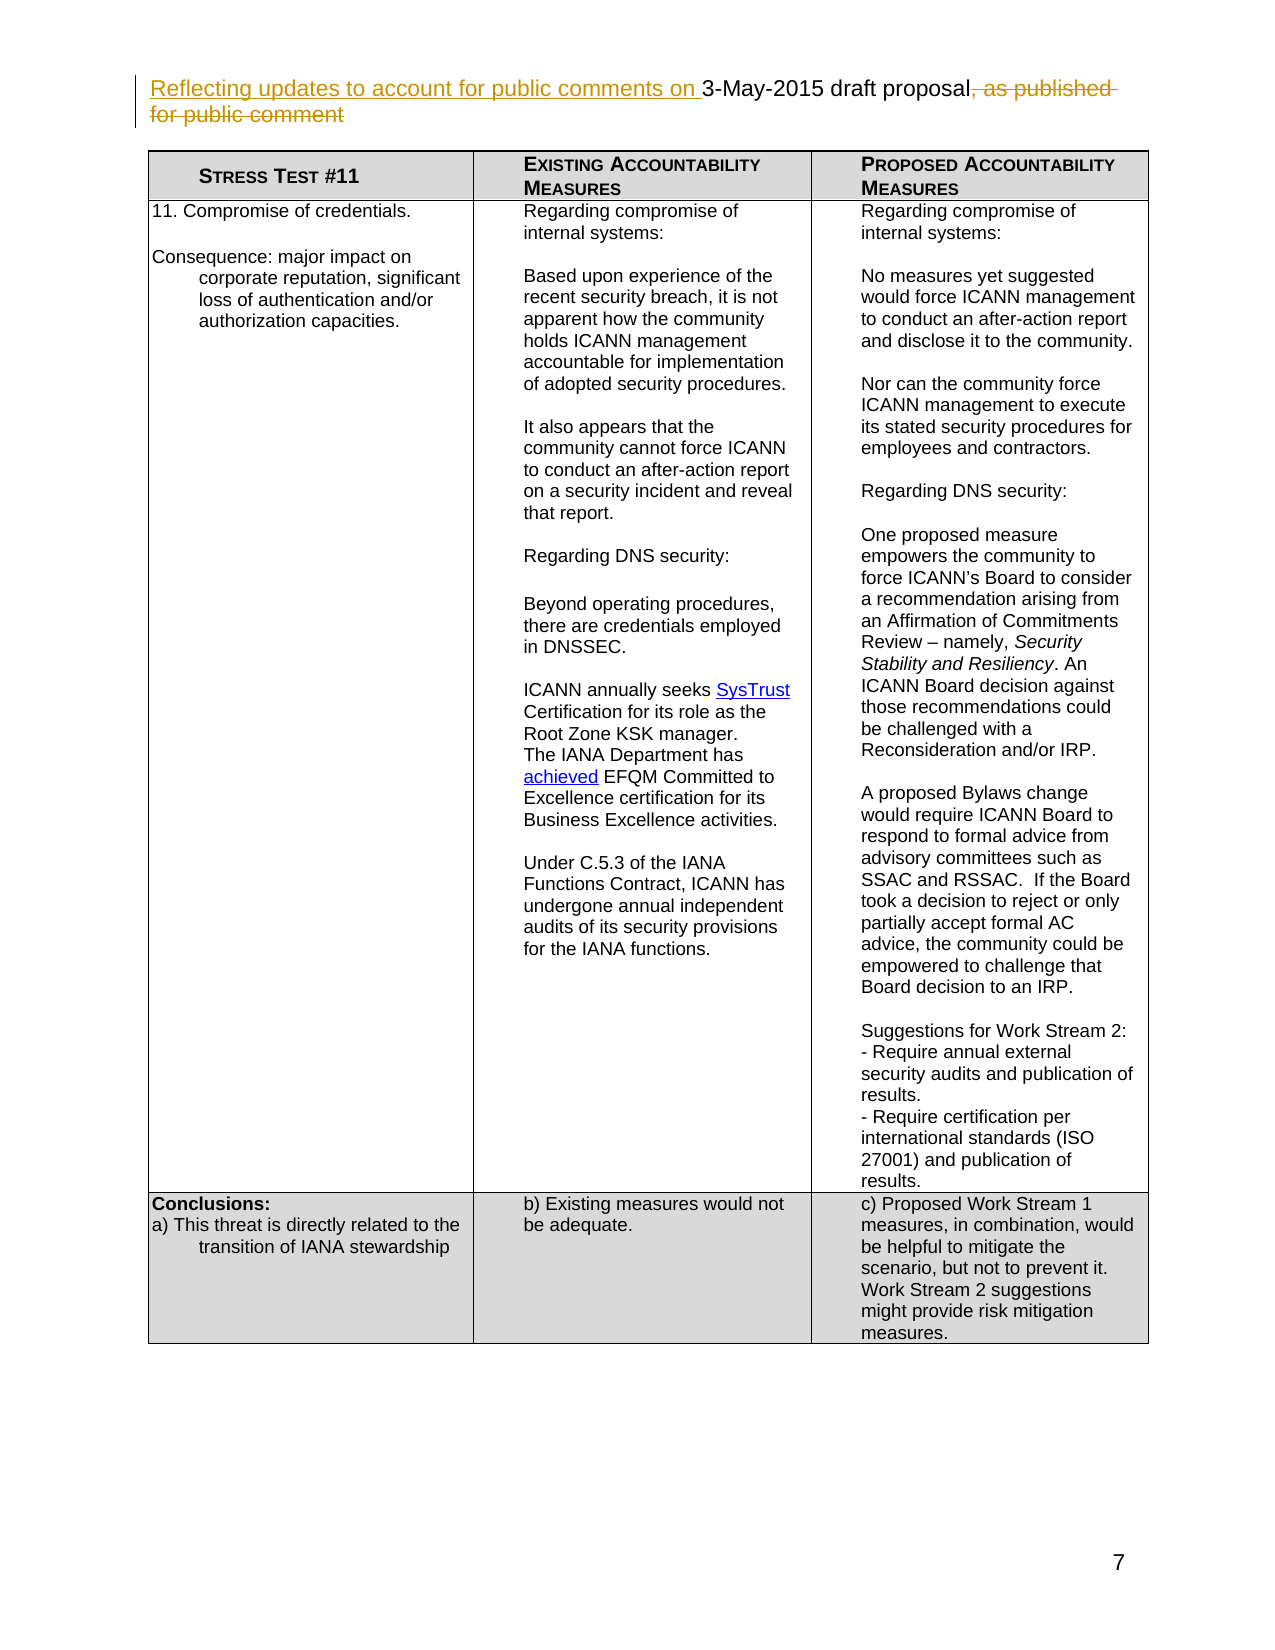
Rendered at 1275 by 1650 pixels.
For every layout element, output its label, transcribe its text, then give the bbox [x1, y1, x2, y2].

table_header Stress Test #11 [149, 152, 473, 199]
table_cell c) Proposed Work Stream 1 measures, in combination, would be helpful to mitigate the scenario, but not to prevent it. Work Stream 2 suggestions might provide risk mitigation measures. [812, 1193, 1148, 1343]
table_cell 11. Compromise of credentials. Consequence: major impact on corporate reputation, significant loss of authentication and/or authorization capacities. [149, 201, 473, 1192]
table_header Existing Accountability Measures [474, 152, 811, 199]
table_cell Regarding compromise of internal systems: Based upon experience of the recent security breach, it is not apparent how the community holds ICANN management accountable for implementation of adopted security procedures. It also appears that the community cannot force ICANN to conduct an after-action report on a security incident and reveal that report. Regarding DNS security: Beyond operating procedures, there are credentials employed in DNSSEC. ICANN annually seeks SysTrust Certification for its role as the Root Zone KSK manager. The IANA Department has achieved EFQM Committed to Excellence certification for its Business Excellence activities. Under C.5.3 of the IANA Functions Contract, ICANN has undergone annual independent audits of its security provisions for the IANA functions. [474, 201, 811, 1192]
table_cell Regarding compromise of internal systems: No measures yet suggested would force ICANN management to conduct an after-action report and disclose it to the community. Nor can the community force ICANN management to execute its stated security procedures for employees and contractors. Regarding DNS security: One proposed measure empowers the community to force ICANN’s Board to consider a recommendation arising from an Affirmation of Commitments Review – namely, Security Stability and Resiliency. An ICANN Board decision against those recommendations could be challenged with a Reconsideration and/or IRP. A proposed Bylaws change would require ICANN Board to respond to formal advice from advisory committees such as SSAC and RSSAC. If the Board took a decision to reject or only partially accept formal AC advice, the community could be empowered to challenge that Board decision to an IRP. Suggestions for Work Stream 2: - Require annual external security audits and publication of results. - Require certification per international standards (ISO 27001) and publication of results. [812, 201, 1148, 1192]
table_cell b) Existing measures would not be adequate. [474, 1193, 811, 1343]
table_cell Conclusions: a) This threat is directly related to the transition of IANA stewardship [149, 1193, 473, 1343]
table_header Proposed Accountability Measures [812, 152, 1148, 199]
